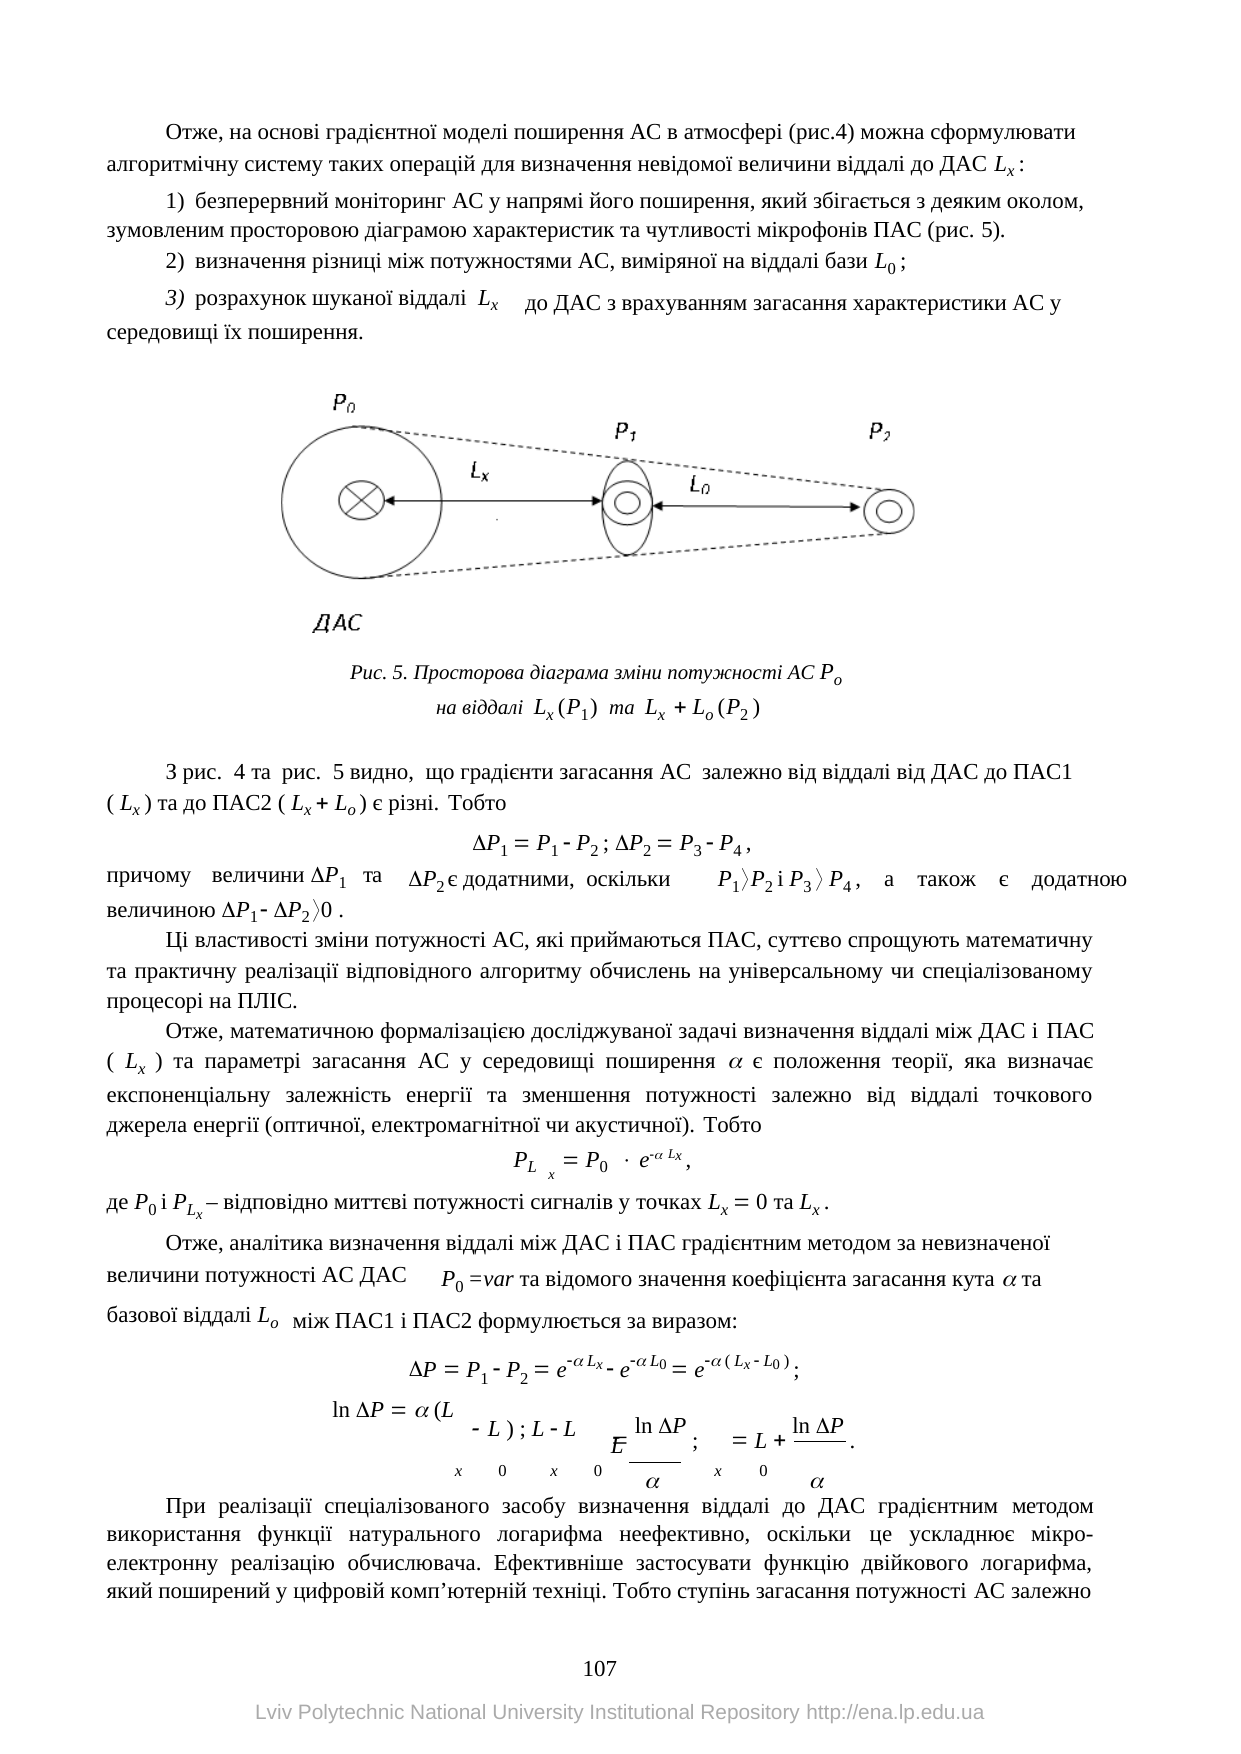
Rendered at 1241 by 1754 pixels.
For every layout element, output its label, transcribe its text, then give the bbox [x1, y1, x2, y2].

text P0 =var та відомого значення коефіцієнта загасання кута  та [441, 1265, 1165, 1296]
text Отже, математичною формалізацією досліджуваної задачі визначення віддалі між ДАС і ПАС ( Lx ) та параметрі загасання АС у середовищі поширення  є положення теорії, яка визначає експоненціальну залежність енергії та зменшення потужності залежно від віддалі точкового джерела енергії (оптичної, електромагнітної чи акустичної). Тобто [106, 1017, 1094, 1137]
text до ДАС з врахуванням загасання характеристики АС у [525, 289, 1165, 316]
list L ) ; L  L [510, 1425, 596, 1439]
text Рис. 5. Просторова діаграма зміни потужності АС Po [224, 658, 972, 689]
text причому величини P1 та величиною P1  P2 0 . [106, 861, 383, 927]
text Отже, на основі градієнтної моделі поширення АС в атмосфері (рис.4) можна сформулювати алгоритмічну систему таких операцій для визначення невідомої величини віддалі до ДАС Lx : [106, 118, 1156, 180]
text на віддалі Lx (P1) та Lx  Lo (P2 ) [223, 693, 972, 724]
text величини потужності АС ДАС [106, 1261, 424, 1287]
text між ПАС1 і ПАС2 формулюється за виразом: [292, 1307, 1165, 1334]
text При реалізації спеціалізованого засобу визначення віддалі до ДАС градієнтним методом використання функції натурального логарифма неефективно, оскільки це ускладнює мікро- електронну реалізацію обчислювача. Ефективніше застосувати функцію двійкового логарифма, який поширений у цифровій комп’ютерній техніці. Тобто ступінь загасання потужності АС залежно [106, 1492, 1094, 1603]
text P2 є додатними, оскільки [408, 865, 697, 896]
text P1  P1  P2 ; P2  P3  P4 , [472, 824, 1165, 857]
text ln P   (L [94, 1406, 456, 1421]
list визначення різниці між потужностями АС, виміряної на віддалі бази L0 ; [165, 247, 1165, 278]
list безперервний моніторинг АС у напрямі його поширення, який збігається з деяким околом, зумовленим просторовою діаграмою характеристик та чутливості мікрофонів ПАС (рис. 5). [106, 187, 1093, 243]
picture [281, 394, 915, 633]
text P1P2 і P3  P4 , а також є додатною [718, 865, 1165, 896]
text З рис. 4 та рис. 5 видно, що градієнти загасання АС залежно від віддалі від ДАС до ПАС1 ( Lx ) та до ПАС2 ( Lx  Lo ) є різні. Тобто [106, 758, 1081, 819]
text PL  P0  e Lx , [232, 1146, 972, 1176]
text Ці властивості зміни потужності АС, які приймаються ПАС, суттєво спрощують математичну та практичну реалізації відповідного алгоритму обчислень на універсальному чи спеціалізованому процесорі на ПЛІС. [106, 927, 1094, 1013]
text середовищі їх поширення. [106, 318, 510, 344]
text 107 [227, 1655, 972, 1682]
text Отже, аналітика визначення віддалі між ДАС і ПАС градієнтним методом за невизначеної [165, 1229, 1165, 1255]
list розрахунок шуканої віддалі Lx [165, 284, 510, 314]
text де P0 і PLx – відповідно миттєві потужності сигналів у точках Lx  0 та Lx . [106, 1188, 1165, 1223]
text базової віддалі Lo [106, 1302, 282, 1332]
text  ln P ; L [611, 1417, 715, 1458]
text  L  ln P . [730, 1417, 1165, 1437]
text P  P1  P2  e Lx  e L0  e ( Lx  L0 ) ; [408, 1345, 1165, 1388]
text x 0 x 0  x 0  [115, 1463, 1165, 1479]
